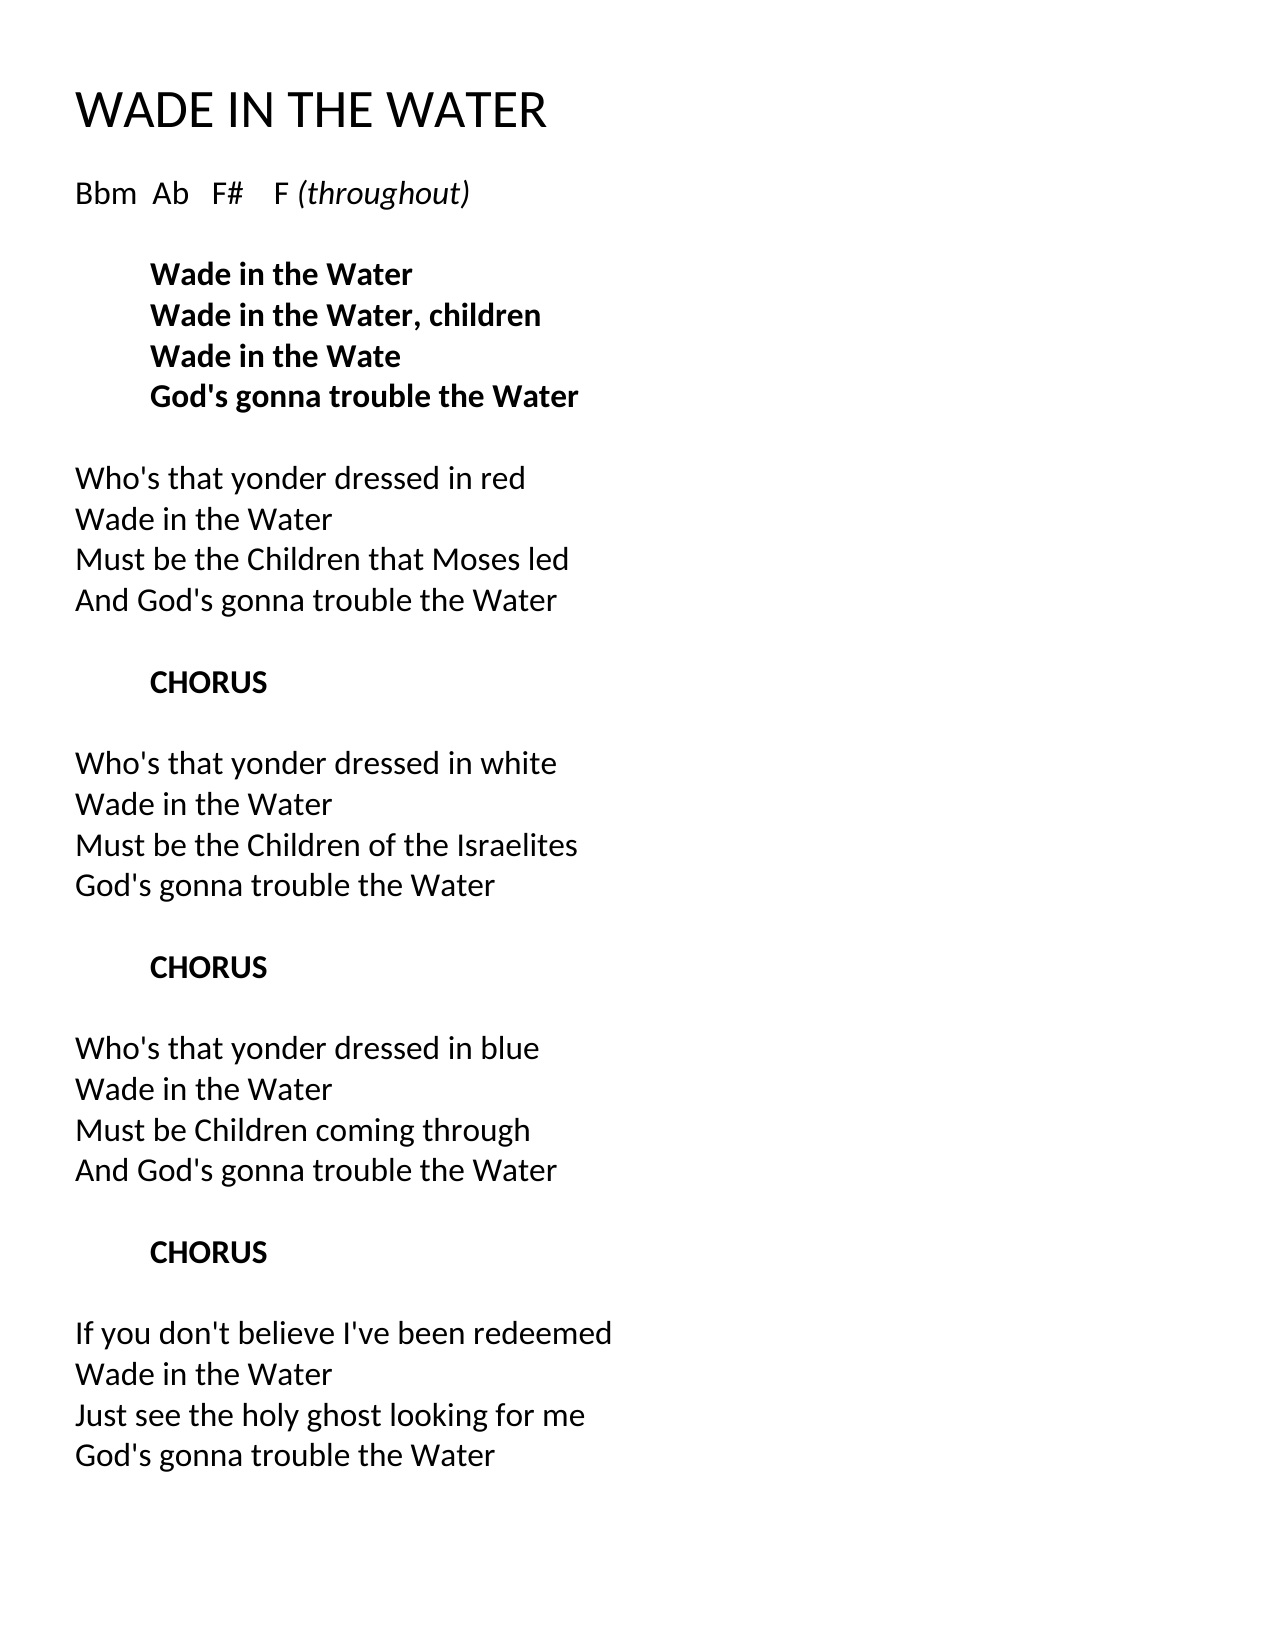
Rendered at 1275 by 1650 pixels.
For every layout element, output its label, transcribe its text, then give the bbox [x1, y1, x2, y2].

text Must be Children coming through [75, 1109, 1200, 1149]
text And God's gonna trouble the Water [75, 1149, 1200, 1190]
text CHORUS [150, 946, 1200, 986]
text Wade in the Wate [150, 335, 1200, 376]
text God's gonna trouble the Water [75, 1434, 1200, 1475]
text Wade in the Water [150, 253, 1200, 294]
text CHORUS [150, 1231, 1200, 1272]
text Wade in the Water, children [150, 294, 1200, 335]
text WADE IN THE WATER [75, 75, 1200, 141]
text Who's that yonder dressed in red [75, 457, 1200, 498]
text Who's that yonder dressed in white [75, 742, 1200, 783]
text Wade in the Water [75, 1353, 1200, 1394]
text Bbm Ab F# F (throughout) [75, 172, 1200, 213]
text And God's gonna trouble the Water [75, 579, 1200, 620]
text God's gonna trouble the Water [75, 864, 1200, 905]
text Wade in the Water [75, 783, 1200, 823]
text Wade in the Water [75, 498, 1200, 538]
text CHORUS [150, 661, 1200, 701]
text God's gonna trouble the Water [150, 376, 1200, 416]
text Wade in the Water [75, 1068, 1200, 1109]
text Must be the Children of the Israelites [75, 823, 1200, 864]
text Just see the holy ghost looking for me [75, 1394, 1200, 1434]
text Must be the Children that Moses led [75, 538, 1200, 579]
text If you don't believe I've been redeemed [75, 1312, 1200, 1353]
text Who's that yonder dressed in blue [75, 1027, 1200, 1068]
